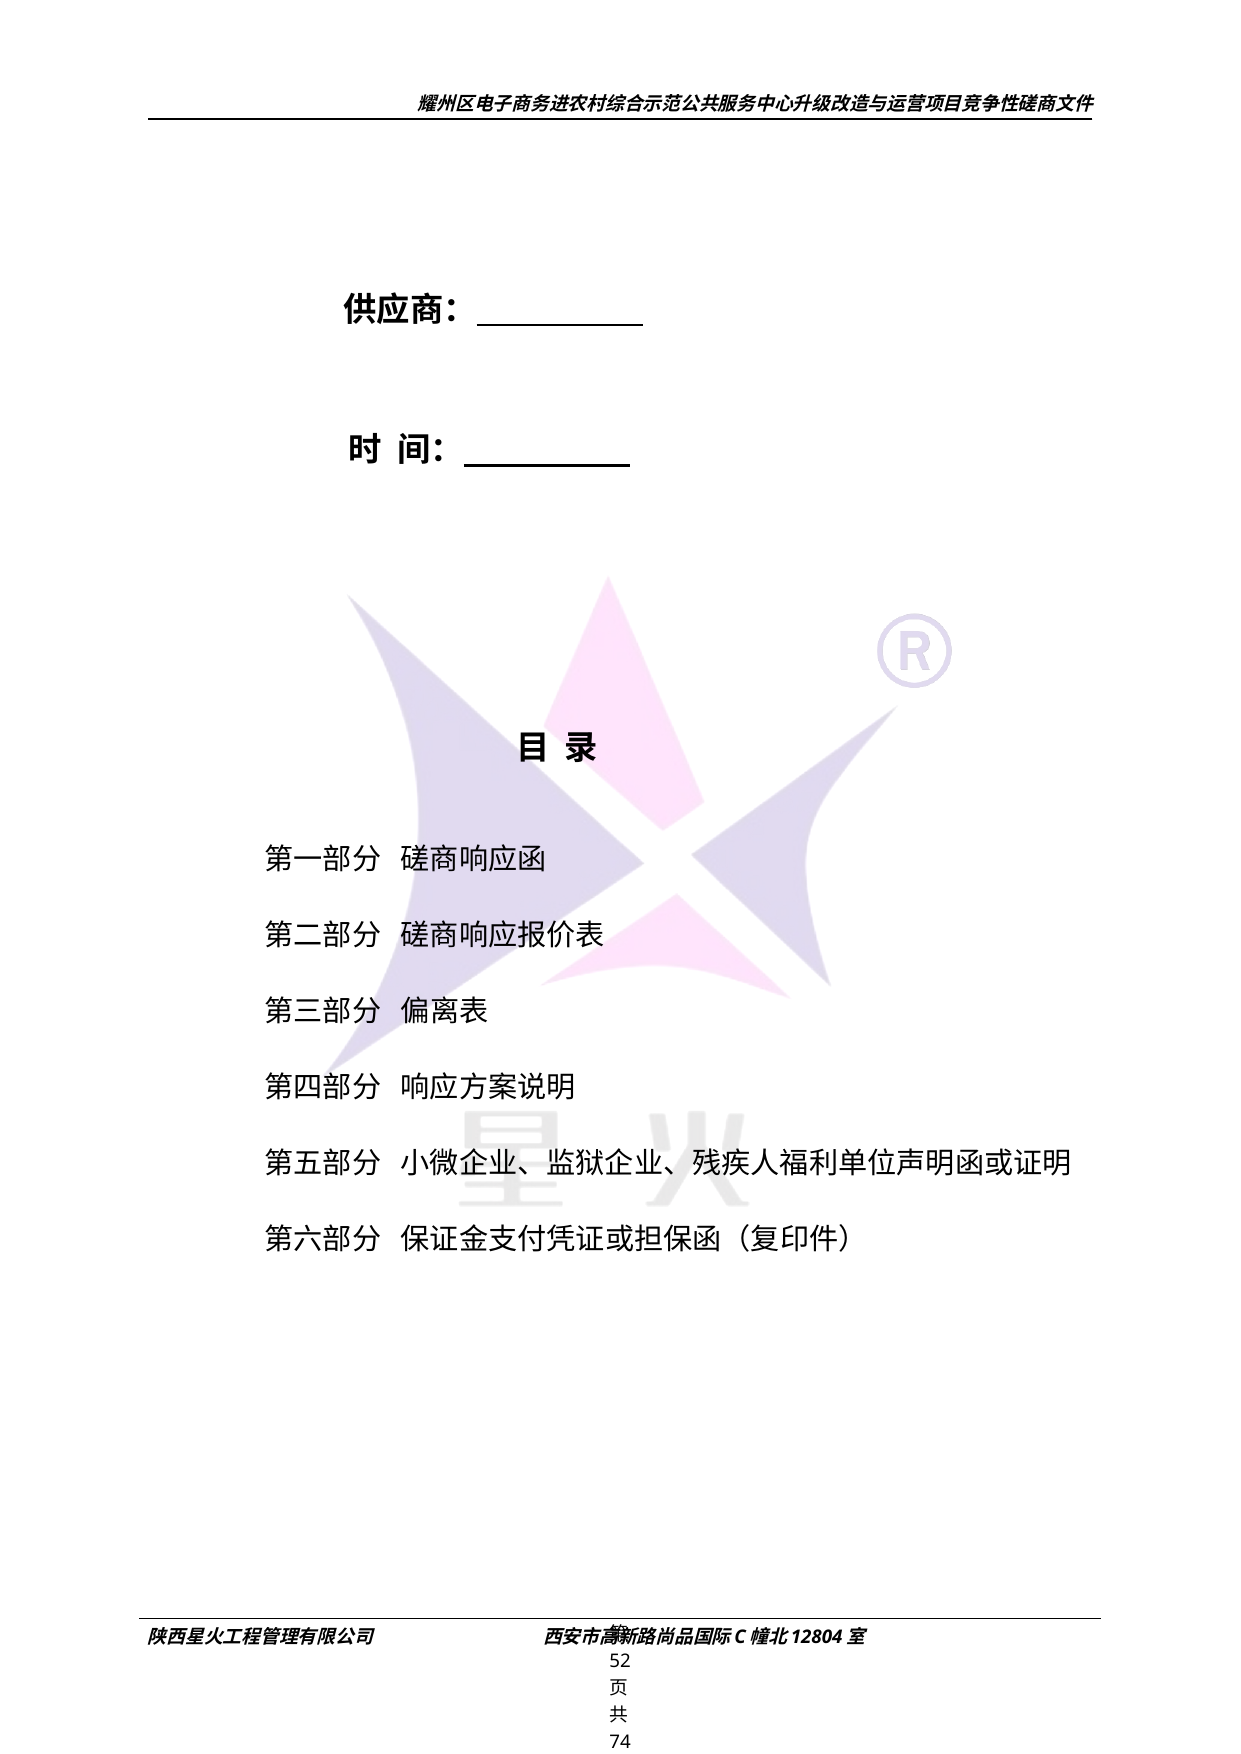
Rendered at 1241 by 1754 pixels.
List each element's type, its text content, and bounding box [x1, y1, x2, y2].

text 时 间： [148, 423, 1092, 471]
text 第五部分 小微企业、监狱企业、残疾人福利单位声明函或证明 [148, 1139, 1092, 1182]
text 第六部分 保证金支付凭证或担保函（复印件） [148, 1215, 1092, 1258]
text 第一部分 磋商响应函 [148, 836, 1092, 878]
text 第四部分 响应方案说明 [148, 1063, 1092, 1106]
text 目 录 [148, 721, 1092, 769]
text 第三部分 偏离表 [148, 987, 1092, 1030]
text 第二部分 磋商响应报价表 [148, 912, 1092, 954]
text 供应商： [148, 283, 1092, 331]
